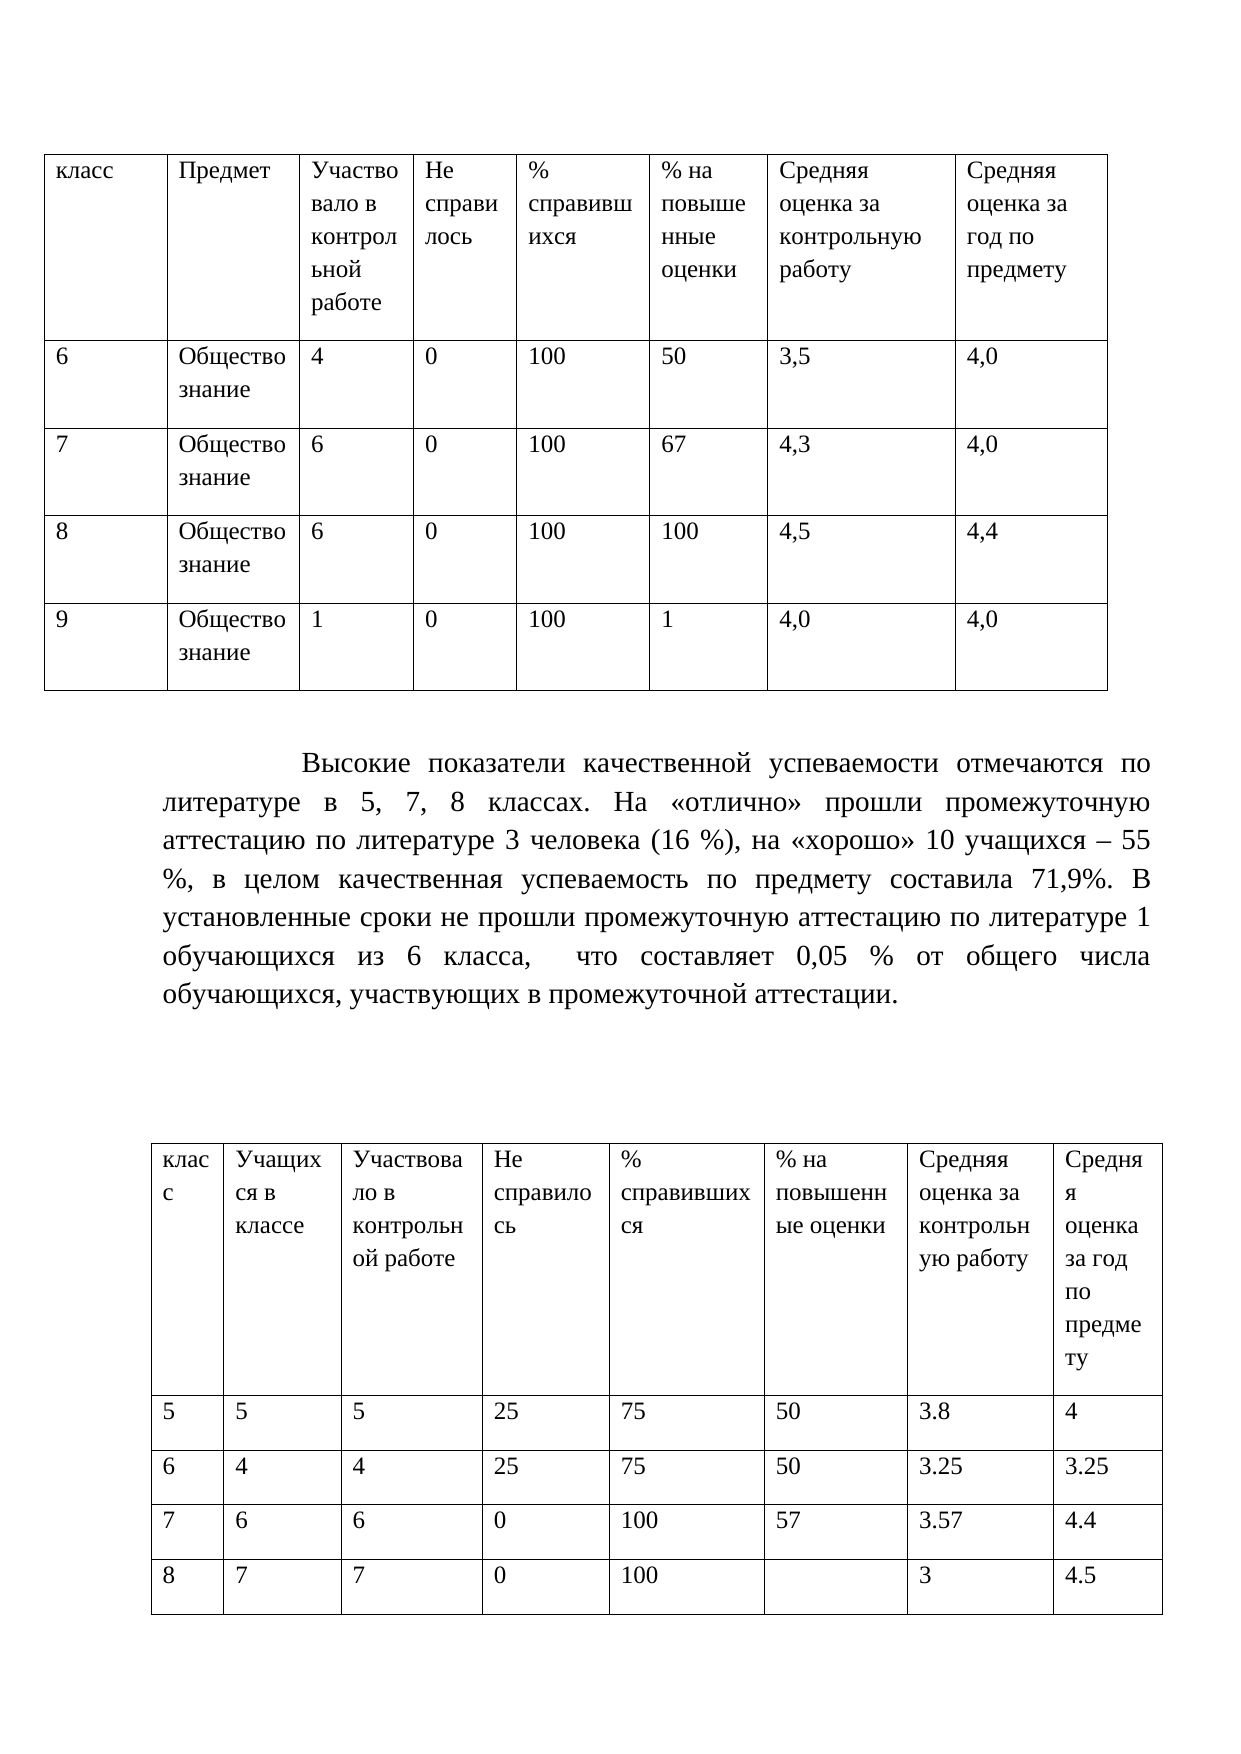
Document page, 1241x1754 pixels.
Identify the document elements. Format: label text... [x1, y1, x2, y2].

table_cell 7 [45, 429, 167, 515]
table_cell 4,0 [956, 429, 1107, 515]
table_cell 4.4 [1054, 1505, 1162, 1559]
table_header Не справилось [414, 155, 516, 340]
table_cell 6 [300, 429, 413, 515]
table_cell Обществознание [168, 516, 299, 603]
table_cell 100 [517, 604, 649, 690]
table_header Средняя оценка за контрольную работу [768, 155, 955, 340]
table_cell 7 [152, 1505, 223, 1559]
table_cell 9 [45, 604, 167, 690]
table_cell 50 [650, 341, 767, 428]
table_cell 3,5 [768, 341, 955, 428]
table_cell 4.5 [1054, 1560, 1162, 1614]
table_cell Обществознание [168, 604, 299, 690]
table_cell [765, 1560, 907, 1614]
table_cell 75 [610, 1451, 764, 1504]
table_cell 0 [414, 604, 516, 690]
table_cell 3.25 [908, 1451, 1053, 1504]
table_header Предмет [168, 155, 299, 340]
table_header класс [45, 155, 167, 340]
table_cell 4,3 [768, 429, 955, 515]
table_cell 57 [765, 1505, 907, 1559]
table_cell 8 [45, 516, 167, 603]
table_header класс [152, 1144, 223, 1395]
table_cell 4,4 [956, 516, 1107, 603]
table_header Средняя оценка за год по предмету [956, 155, 1107, 340]
table_cell 4,0 [768, 604, 955, 690]
table_cell 8 [152, 1560, 223, 1614]
table_cell 0 [483, 1560, 609, 1614]
table_cell 4,5 [768, 516, 955, 603]
table_cell 6 [300, 516, 413, 603]
table_cell 5 [224, 1396, 341, 1450]
table_cell 100 [517, 516, 649, 603]
table_cell 1 [300, 604, 413, 690]
table_cell 67 [650, 429, 767, 515]
table_cell 0 [483, 1505, 609, 1559]
table_header % на повышенные оценки [650, 155, 767, 340]
table_cell 7 [224, 1560, 341, 1614]
table_cell 4 [342, 1451, 482, 1504]
table_cell 3.57 [908, 1505, 1053, 1559]
table_cell 0 [414, 516, 516, 603]
table_cell 100 [517, 429, 649, 515]
table_cell 5 [152, 1396, 223, 1450]
table_header % на повышенные оценки [765, 1144, 907, 1395]
table_cell 50 [765, 1451, 907, 1504]
table_cell 3 [908, 1560, 1053, 1614]
table_header Не справилось [483, 1144, 609, 1395]
table_header Средняя оценка за год по предмету [1054, 1144, 1162, 1395]
table_cell 3.25 [1054, 1451, 1162, 1504]
table_cell 7 [342, 1560, 482, 1614]
table_cell 4,0 [956, 341, 1107, 428]
table_cell 100 [650, 516, 767, 603]
table_cell 3.8 [908, 1396, 1053, 1450]
table_header Участвовало в контрольной работе [342, 1144, 482, 1395]
table_header Учащихся в классе [224, 1144, 341, 1395]
table_cell Обществознание [168, 429, 299, 515]
table_cell 50 [765, 1396, 907, 1450]
table_cell 4 [1054, 1396, 1162, 1450]
table_cell 5 [342, 1396, 482, 1450]
table_cell 4 [300, 341, 413, 428]
table_cell 4 [224, 1451, 341, 1504]
table_cell 0 [414, 429, 516, 515]
table_cell 25 [483, 1396, 609, 1450]
table_cell 1 [650, 604, 767, 690]
table_cell 6 [45, 341, 167, 428]
table_cell Обществознание [168, 341, 299, 428]
table_cell 6 [224, 1505, 341, 1559]
table_cell 0 [414, 341, 516, 428]
table_cell 100 [517, 341, 649, 428]
table_cell 25 [483, 1451, 609, 1504]
table_cell 6 [152, 1451, 223, 1504]
table_header Средняя оценка за контрольную работу [908, 1144, 1053, 1395]
table_header % справившихся [610, 1144, 764, 1395]
table_cell 6 [342, 1505, 482, 1559]
text Высокие показатели качественной успеваемости отмечаются по литературе в 5, 7, 8 классах. На «отлично» прошли промежуточную аттестацию по литературе 3 человека (16 %), на «хорошо» 10 учащихся – 55 %, в целом качественная успеваемость по предмету составила 71,9%. В установленные сроки не прошли промежуточную аттестацию по литературе 1 обучающихся из 6 класса, что составляет 0,05 % от общего числа обучающихся, участвующих в промежуточной аттестации. [162, 745, 1152, 1010]
table_cell 100 [610, 1560, 764, 1614]
table_cell 75 [610, 1396, 764, 1450]
table_cell 100 [610, 1505, 764, 1559]
table_cell 4,0 [956, 604, 1107, 690]
table_header Участвовало в контрольной работе [300, 155, 413, 340]
table_header % справившихся [517, 155, 649, 340]
